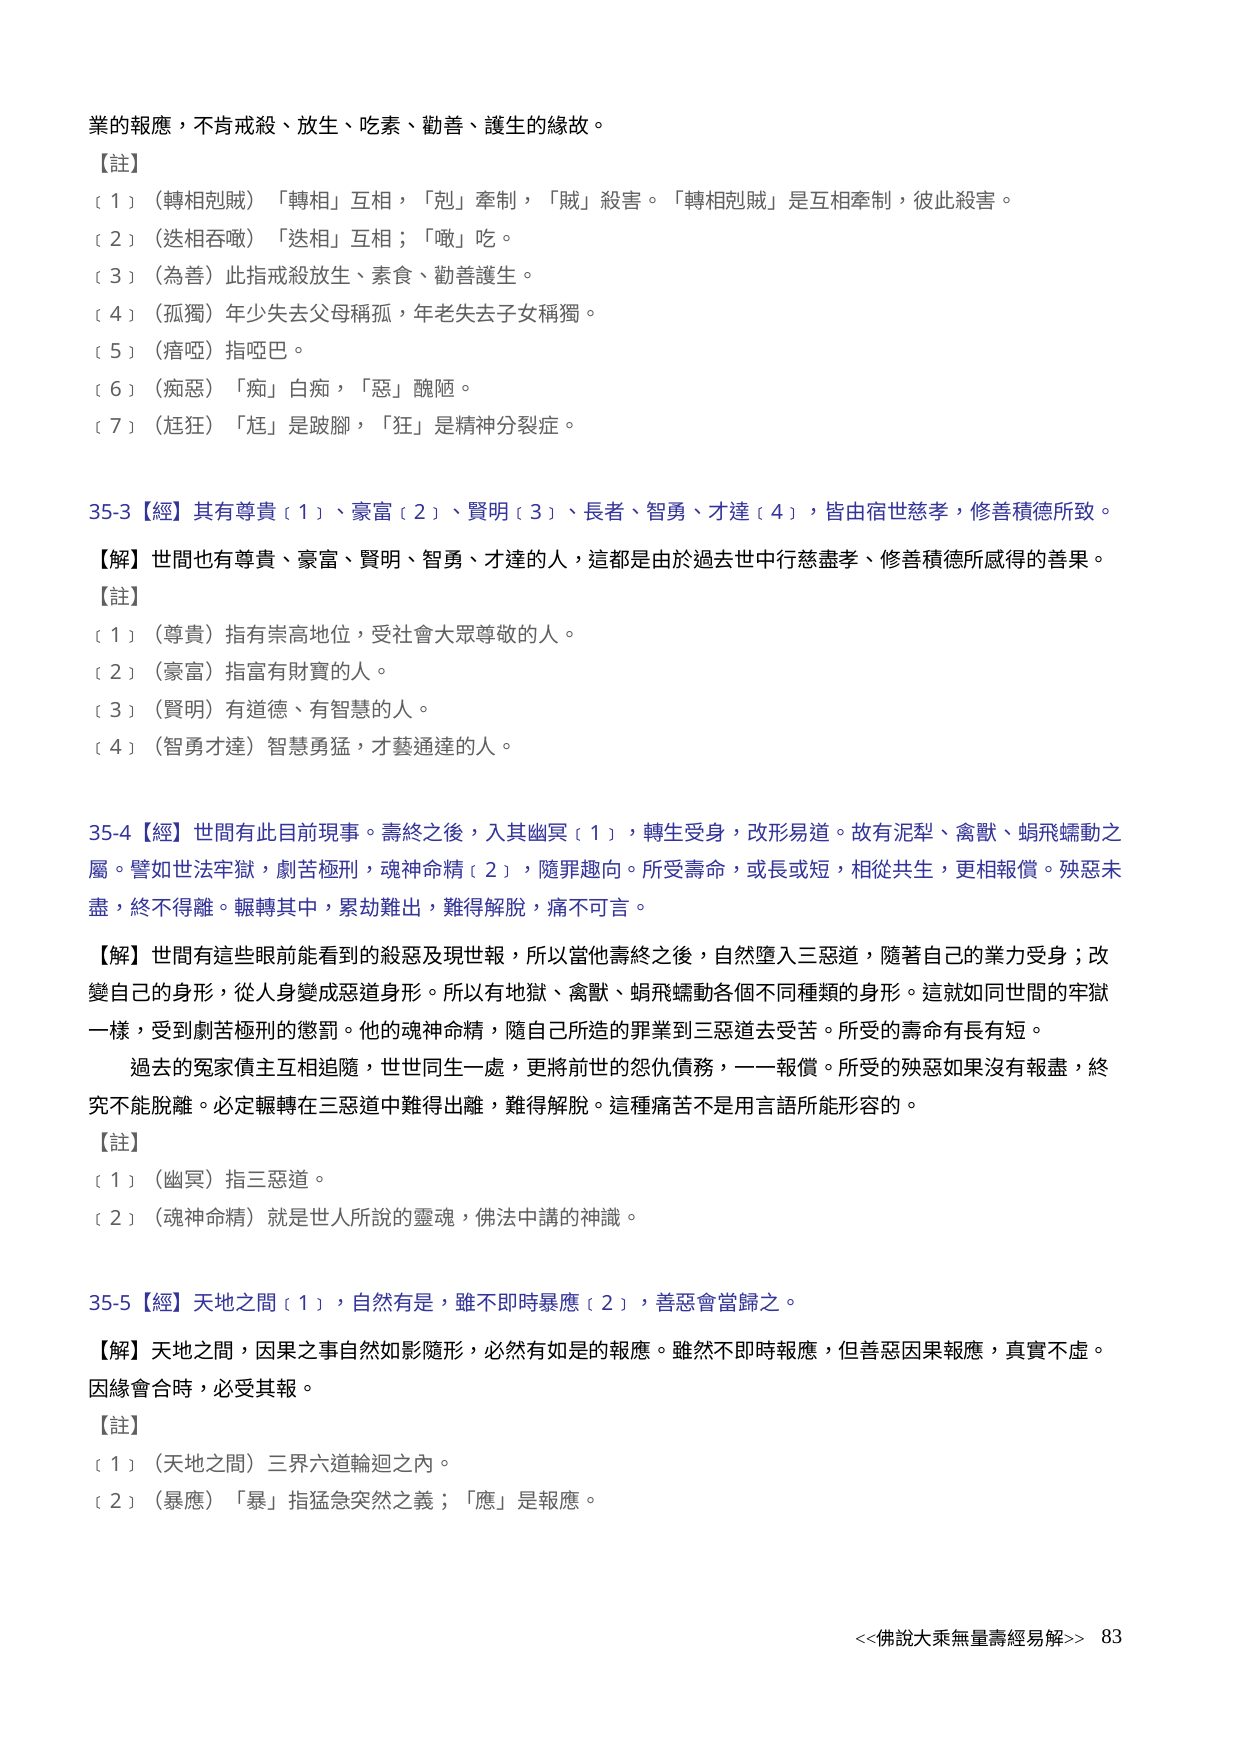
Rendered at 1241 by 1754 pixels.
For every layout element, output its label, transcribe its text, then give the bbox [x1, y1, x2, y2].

text ﹝1﹞（幽冥）指三惡道。 [89, 1160, 1122, 1198]
subtitle 35-5【經】天地之間﹝1﹞，自然有是，雖不即時暴應﹝2﹞，善惡會當歸之。 [89, 1283, 1122, 1321]
text 【註】 [89, 1123, 1122, 1160]
text ﹝2﹞（暴應）「暴」指猛急突然之義；「應」是報應。 [89, 1481, 1122, 1518]
subtitle 35-3【經】其有尊貴﹝1﹞、豪富﹝2﹞、賢明﹝3﹞、長者、智勇、才達﹝4﹞，皆由宿世慈孝，修善積德所致。 [89, 491, 1122, 529]
text 【註】 [89, 1406, 1122, 1443]
text ﹝5﹞（瘖啞）指啞巴。 [89, 331, 1122, 368]
text 【解】世間有這些眼前能看到的殺惡及現世報，所以當他壽終之後，自然墮入三惡道，隨著自己的業力受身；改變自己的身形，從人身變成惡道身形。所以有地獄、禽獸、蜎飛蠕動各個不同種類的身形。這就如同世間的牢獄一樣，受到劇苦極刑的懲罰。他的魂神命精，隨自己所造的罪業到三惡道去受苦。所受的壽命有長有短。 [89, 935, 1122, 1048]
text 【解】世間也有尊貴、豪富、賢明、智勇、才達的人，這都是由於過去世中行慈盡孝、修善積德所感得的善果。 [89, 539, 1122, 577]
text ﹝2﹞（迭相吞噉）「迭相」互相；「噉」吃。 [89, 218, 1122, 256]
text 【解】天地之間，因果之事自然如影隨形，必然有如是的報應。雖然不即時報應，但善惡因果報應，真實不虛。因緣會合時，必受其報。 [89, 1331, 1122, 1406]
text 【註】 [89, 577, 1122, 614]
text ﹝4﹞（智勇才達）智慧勇猛，才藝通達的人。 [89, 727, 1122, 764]
text ﹝1﹞（轉相剋賊）「轉相」互相，「剋」牽制，「賊」殺害。「轉相剋賊」是互相牽制，彼此殺害。 [89, 181, 1122, 218]
text 過去的冤家債主互相追隨，世世同生一處，更將前世的怨仇債務，一一報償。所受的殃惡如果沒有報盡，終究不能脫離。必定輾轉在三惡道中難得出離，難得解脫。這種痛苦不是用言語所能形容的。 [89, 1048, 1122, 1123]
text ﹝6﹞（痴惡）「痴」白痴，「惡」醜陋。 [89, 368, 1122, 406]
text ﹝2﹞（魂神命精）就是世人所說的靈魂，佛法中講的神識。 [89, 1198, 1122, 1235]
subtitle 35-4【經】世間有此目前現事。壽終之後，入其幽冥﹝1﹞，轉生受身，改形易道。故有泥犁、禽獸、蜎飛蠕動之屬。譬如世法牢獄，劇苦極刑，魂神命精﹝2﹞，隨罪趣向。所受壽命，或長或短，相從共生，更相報償。殃惡未盡，終不得離。輾轉其中，累劫難出，難得解脫，痛不可言。 [89, 812, 1122, 925]
text ﹝1﹞（尊貴）指有崇高地位，受社會大眾尊敬的人。 [89, 614, 1122, 652]
text ﹝7﹞（尪狂）「尪」是跛腳，「狂」是精神分裂症。 [89, 406, 1122, 443]
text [89, 106, 1122, 143]
text 【註】 [89, 143, 1122, 181]
text ﹝3﹞（賢明）有道德、有智慧的人。 [89, 689, 1122, 727]
text ﹝1﹞（天地之間）三界六道輪迴之內。 [89, 1443, 1122, 1481]
text ﹝3﹞（為善）此指戒殺放生、素食、勸善護生。 [89, 256, 1122, 293]
text ﹝2﹞（豪富）指富有財寶的人。 [89, 652, 1122, 689]
text ﹝4﹞（孤獨）年少失去父母稱孤，年老失去子女稱獨。 [89, 293, 1122, 331]
